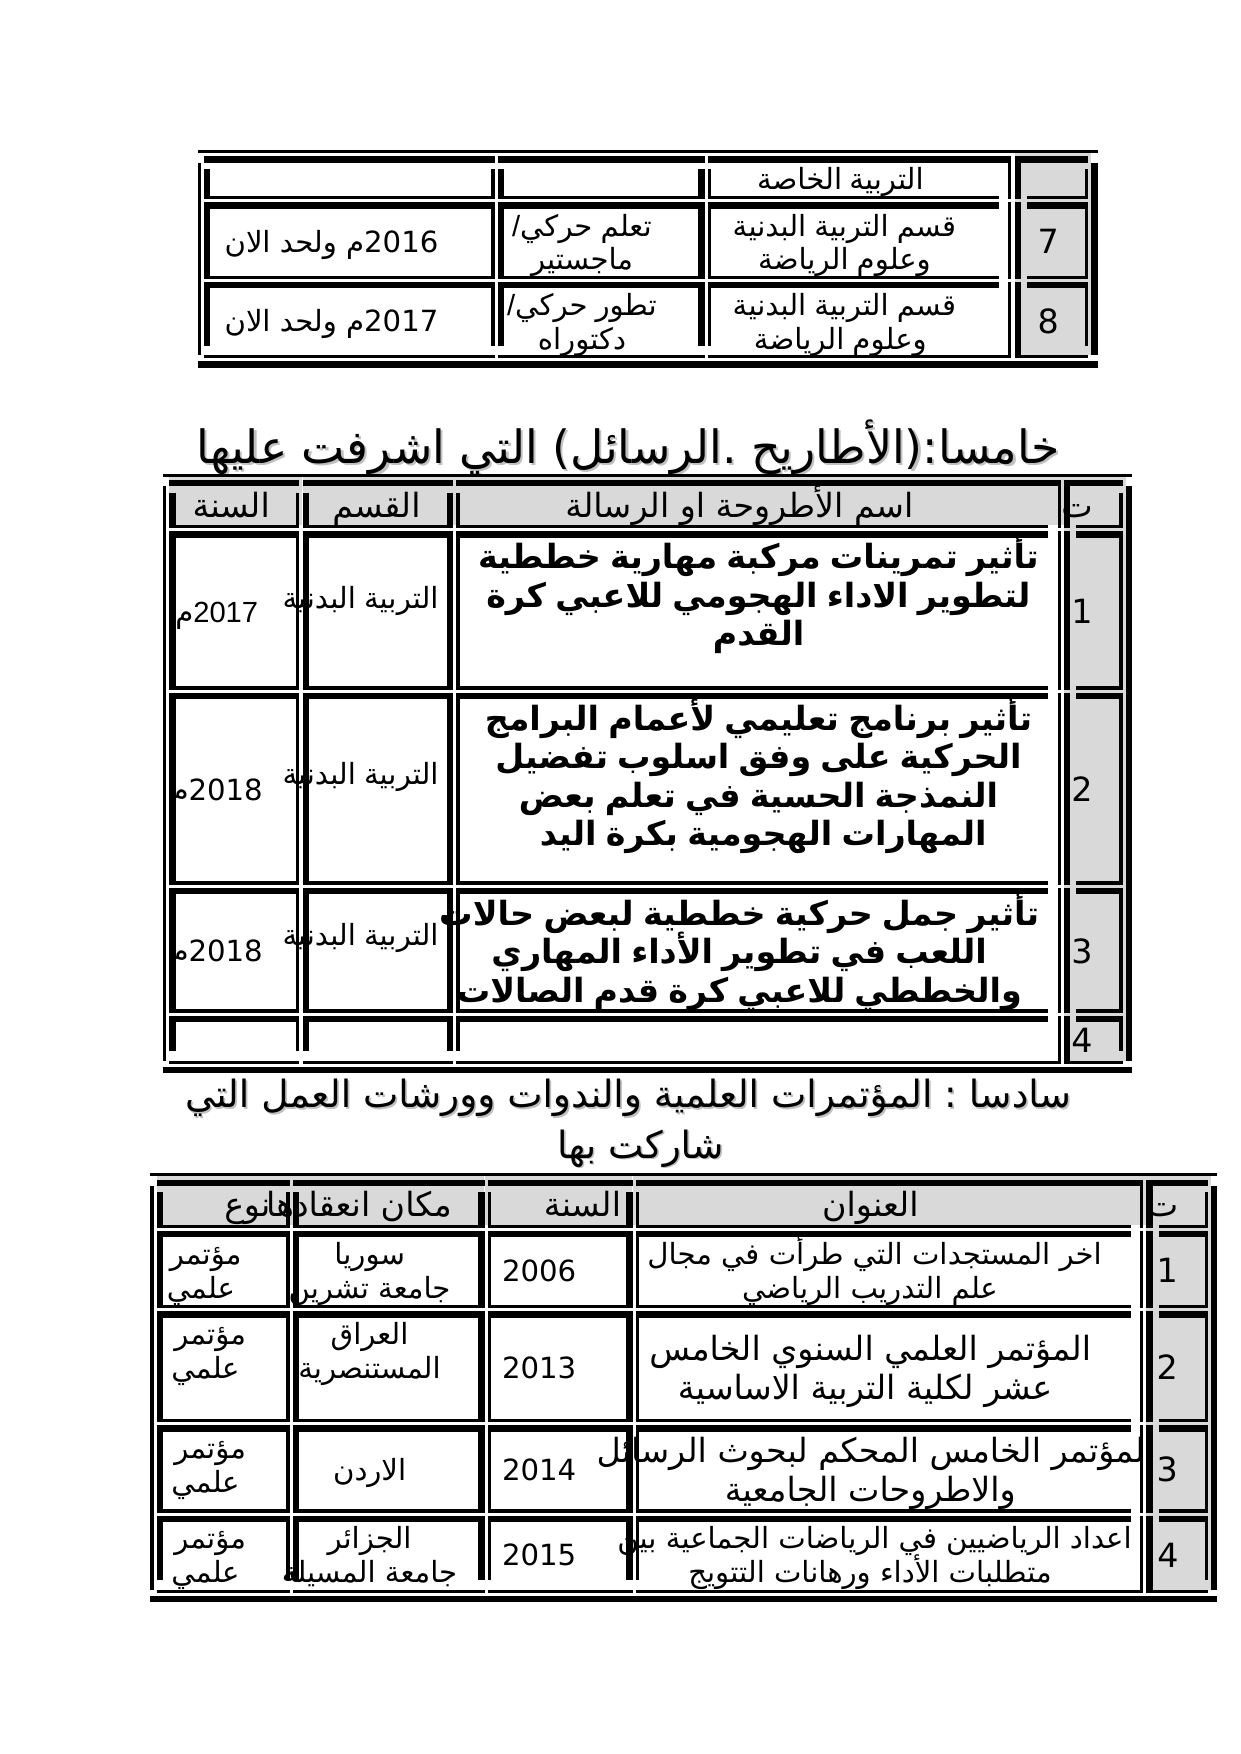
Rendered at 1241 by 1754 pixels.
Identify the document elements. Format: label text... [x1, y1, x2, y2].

table_cell مؤتمر علمي [157, 1522, 293, 1590]
table_cell 2014 [485, 1419, 632, 1509]
table_header العنوان [633, 1176, 1146, 1225]
table_cell 2013 [485, 1305, 632, 1419]
table_cell مؤتمر علمي [157, 1305, 293, 1419]
table_header السنة [485, 1176, 632, 1225]
table_cell 2017م [169, 525, 302, 605]
table_cell 2018م [169, 881, 302, 942]
table_cell [453, 1009, 1064, 1061]
table_cell تأثير تمرينات مركبة مهارية خططية لتطوير الاداء الهجومي للاعبي كرة القدم [453, 525, 1064, 686]
table_header نوع [157, 1176, 293, 1225]
table_cell 1 [1064, 525, 1126, 686]
table_cell 8 [1015, 276, 1091, 355]
table_cell تأثير برنامج تعليمي لأعمام البرامج الحركية على وفق اسلوب تفضيل النمذجة الحسية في تعلم بعض المهارات الهجومية بكرة اليد [453, 686, 1064, 881]
table_cell التربية البدنية [309, 699, 447, 881]
table_cell 2017م ولحد الان [204, 276, 498, 355]
table_cell 2016م ولحد الان [204, 196, 498, 276]
table_cell تطور حركي/ دكتوراه [498, 288, 704, 355]
table_header ت [1064, 477, 1126, 525]
text خامسا:(الأطاريح .الرسائل) التي اشرفت عليها [128, 420, 1128, 474]
table_cell سوريا جامعة تشرين [299, 1237, 478, 1305]
table_cell 2018م [176, 894, 296, 1009]
table_header القسم [303, 486, 453, 525]
table_cell تأثير جمل حركية خططية لبعض حالات اللعب في تطوير الأداء المهاري والخططي للاعبي كرة قدم الصالات [453, 881, 1064, 1009]
table_header ت [1146, 1176, 1211, 1225]
table_cell قسم التربية البدنية وعلوم الرياضة [705, 276, 1014, 355]
table_cell 2 [1064, 686, 1126, 881]
table_cell 7 [1015, 196, 1091, 276]
table_cell مؤتمر علمي [157, 1225, 293, 1294]
table_cell 2017م [176, 538, 296, 686]
table_cell التربية البدنية [309, 894, 447, 1009]
table_cell اخر المستجدات التي طرأت في مجال علم التدريب الرياضي [633, 1225, 1146, 1305]
table_cell رياضة عامة [498, 163, 704, 196]
table_cell 2 [1146, 1305, 1211, 1419]
table_cell 3 [1064, 881, 1126, 1009]
table_cell 2018م [176, 699, 296, 881]
table_header اسم الأطروحة او الرسالة [453, 477, 1064, 525]
table_cell اعداد الرياضيين في الرياضات الجماعية بين متطلبات الأداء ورهانات التتويج [633, 1509, 1146, 1590]
table_cell التربية البدنية [309, 538, 447, 686]
table_cell الجزائر جامعة المسيلة [293, 1522, 484, 1590]
table_cell 2018م [169, 686, 302, 781]
table_cell مؤتمر علمي [163, 1237, 286, 1305]
table_cell 2002م -2003م [204, 153, 498, 196]
table_header السنة [169, 477, 302, 525]
table_cell 4 [1146, 1509, 1211, 1590]
table_cell 1 [1146, 1225, 1211, 1305]
table_cell مؤتمر علمي [157, 1419, 293, 1509]
table_cell 2015 [485, 1509, 632, 1590]
table_cell [303, 1022, 453, 1061]
table_cell قسم التربية البدنية وعلوم الرياضة [705, 196, 1014, 276]
table_cell الاردن [299, 1432, 478, 1509]
table_cell 2006 [485, 1225, 632, 1305]
table_header مكان انعقادها [293, 1186, 484, 1225]
text سادسا : المؤتمرات العلمية والندوات وورشات العمل التي شاركت بها [128, 1073, 1128, 1167]
table_cell المؤتمر الخامس المحكم لبحوث الرسائل والاطروحات الجامعية [633, 1419, 1146, 1509]
table_cell المؤتمر العلمي السنوي الخامس عشر لكلية التربية الاساسية [633, 1305, 1146, 1419]
table_cell مؤتمر علمي [157, 1509, 293, 1575]
table_cell العراق المستنصرية [299, 1318, 478, 1419]
table_cell 3 [1146, 1419, 1211, 1509]
table_cell تعلم حركي/ ماجستير [504, 209, 698, 276]
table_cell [705, 153, 1014, 196]
table_cell 4 [1064, 1009, 1126, 1061]
table_cell 6 [1015, 153, 1091, 196]
table_cell [169, 1009, 302, 1061]
